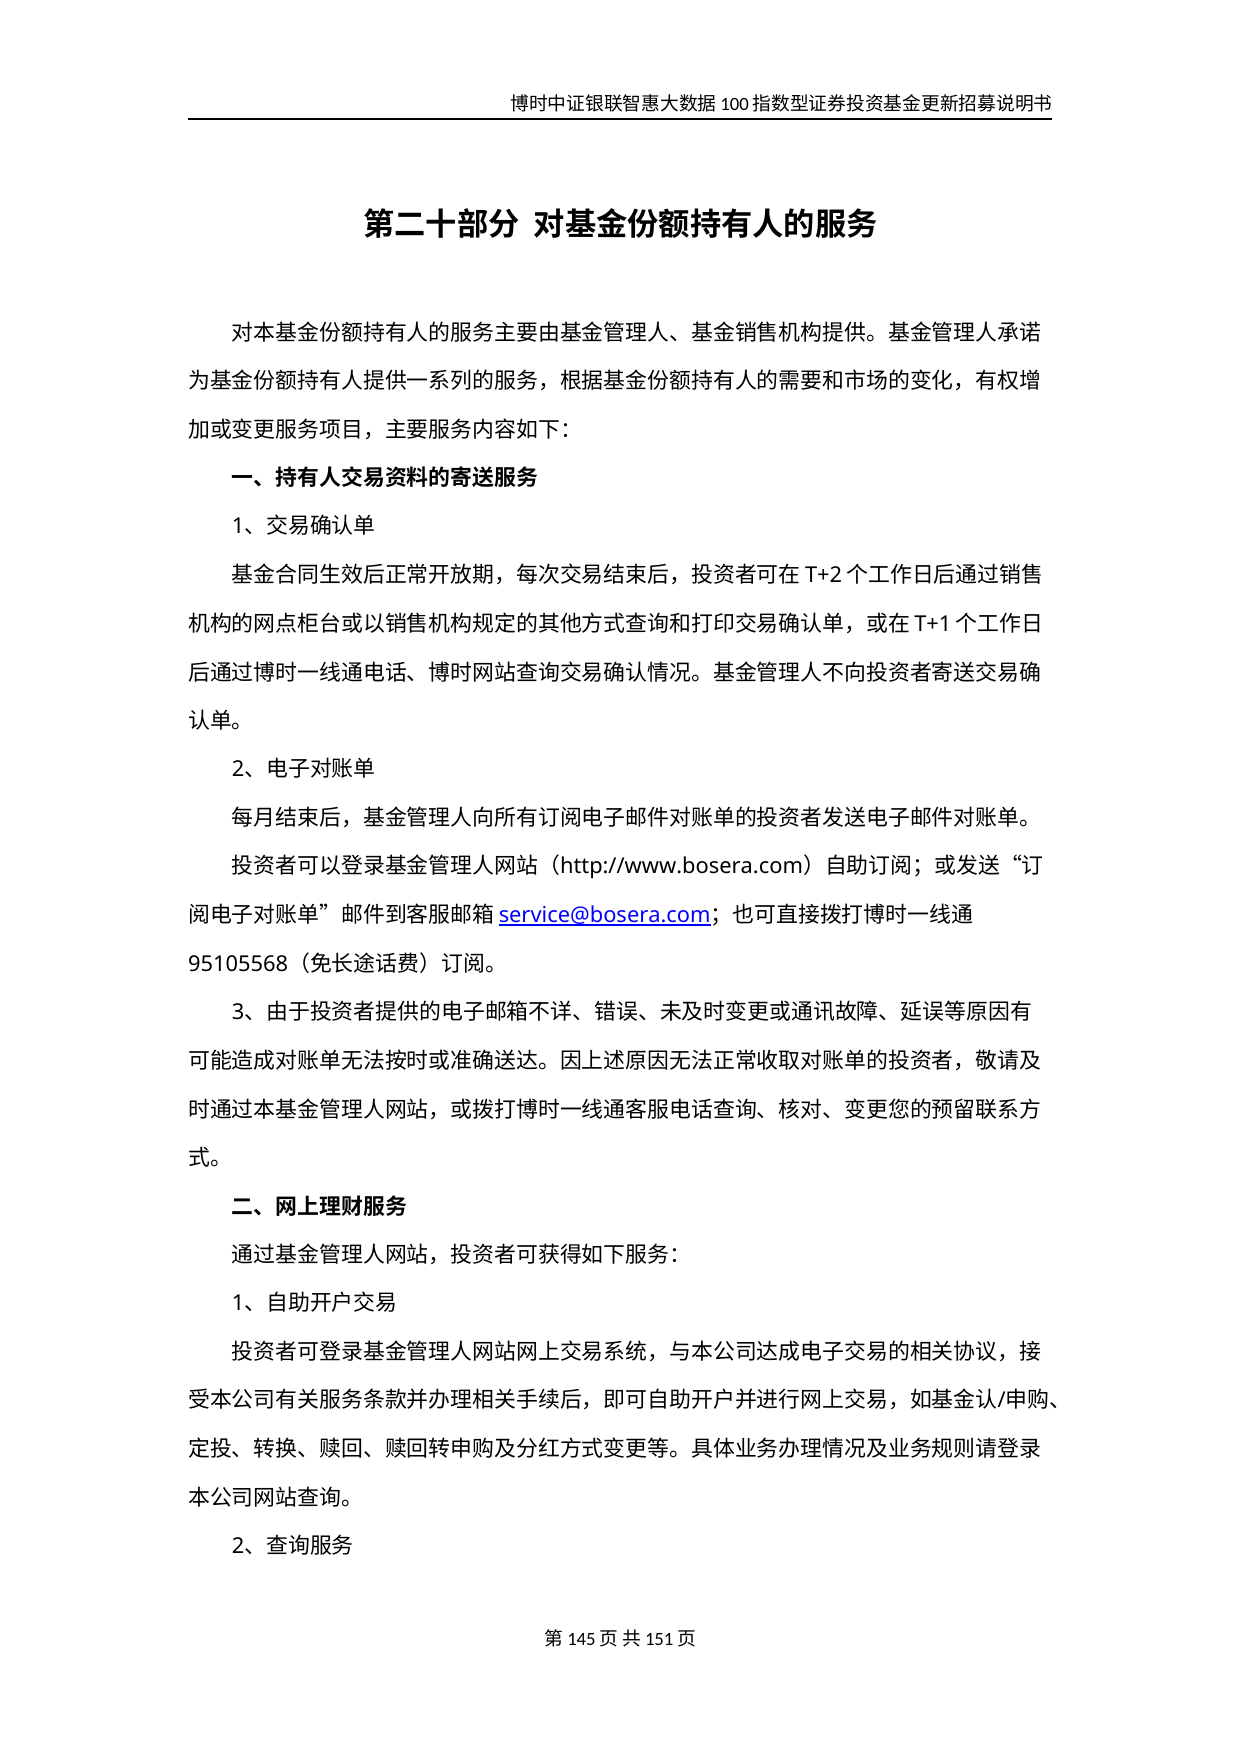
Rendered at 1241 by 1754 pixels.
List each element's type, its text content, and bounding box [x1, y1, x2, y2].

text 2、查询服务 [188, 1528, 1052, 1560]
text 通过基金管理人网站，投资者可获得如下服务： [188, 1237, 1052, 1269]
text 1、自助开户交易 [188, 1285, 1052, 1317]
text 基金合同生效后正常开放期，每次交易结束后，投资者可在T+2个工作日后通过销售机构的网点柜台或以销售机构规定的其他方式查询和打印交易确认单，或在T+1个工作日后通过博时一线通电话、博时网站查询交易确认情况。基金管理人不向投资者寄送交易确认单。 [188, 557, 1052, 735]
text 3、由于投资者提供的电子邮箱不详、错误、未及时变更或通讯故障、延误等原因有可能造成对账单无法按时或准确送达。因上述原因无法正常收取对账单的投资者，敬请及时通过本基金管理人网站，或拨打博时一线通客服电话查询、核对、变更您的预留联系方式。 [188, 994, 1052, 1172]
text 1、交易确认单 [188, 508, 1052, 541]
text 投资者可以登录基金管理人网站（http://www.bosera.com）自助订阅；或发送“订阅电子对账单”邮件到客服邮箱service@bosera.com；也可直接拨打博时一线通95105568（免长途话费）订阅。 [188, 848, 1052, 978]
text 对本基金份额持有人的服务主要由基金管理人、基金销售机构提供。基金管理人承诺为基金份额持有人提供一系列的服务，根据基金份额持有人的需要和市场的变化，有权增加或变更服务项目，主要服务内容如下： [188, 314, 1052, 444]
text 一、持有人交易资料的寄送服务 [188, 460, 1052, 492]
text 每月结束后，基金管理人向所有订阅电子邮件对账单的投资者发送电子邮件对账单。 [188, 799, 1052, 832]
text 2、电子对账单 [188, 751, 1052, 784]
text 投资者可登录基金管理人网站网上交易系统，与本公司达成电子交易的相关协议，接受本公司有关服务条款并办理相关手续后，即可自助开户并进行网上交易，如基金认/申购、定投、转换、赎回、赎回转申购及分红方式变更等。具体业务办理情况及业务规则请登录本公司网站查询。 [188, 1333, 1052, 1512]
subtitle 第二十部分 对基金份额持有人的服务 [188, 189, 1052, 254]
text 二、网上理财服务 [188, 1188, 1052, 1221]
